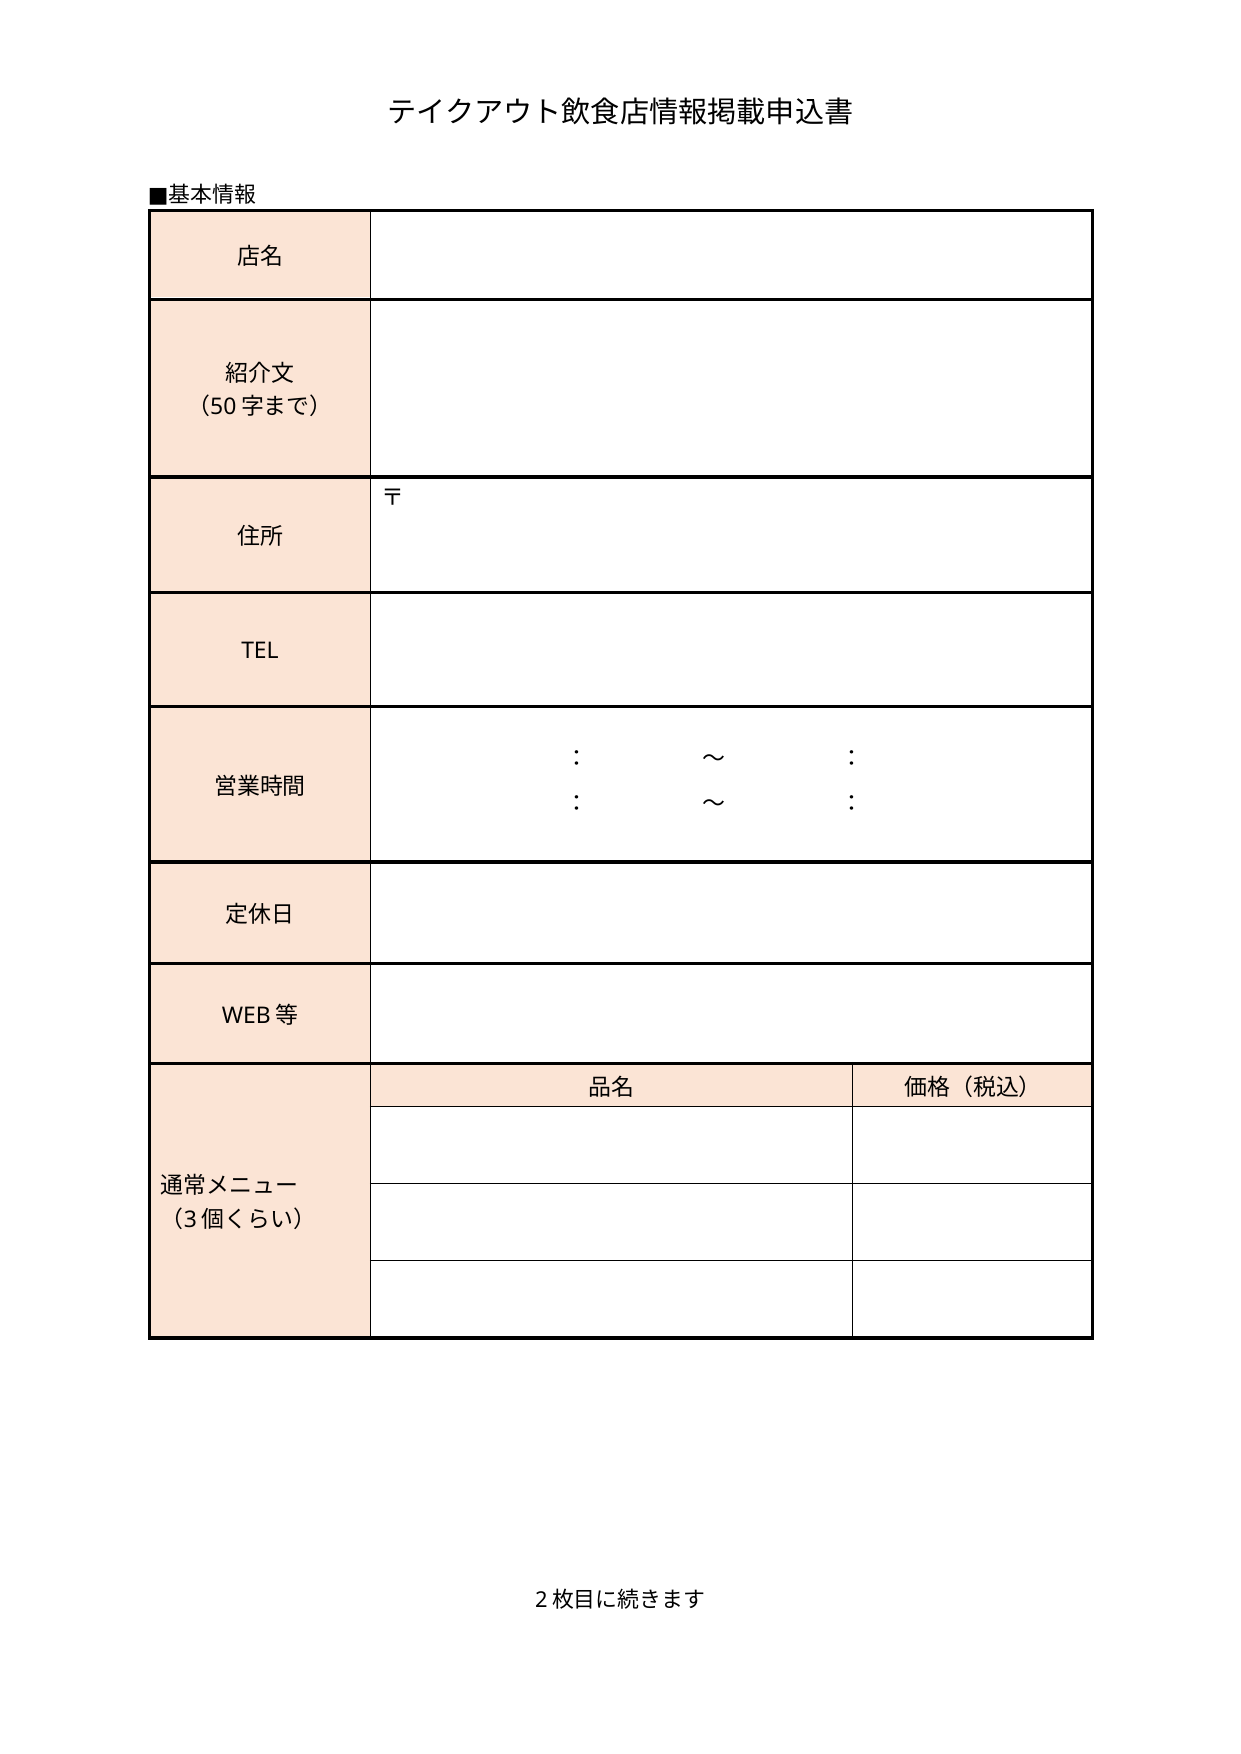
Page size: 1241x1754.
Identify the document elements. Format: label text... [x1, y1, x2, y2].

table_cell 営業時間 [151, 708, 370, 860]
table_cell ： ～ ： ： ～ ： [371, 708, 1091, 860]
table_cell 住所 [151, 479, 370, 591]
table_cell [371, 965, 1091, 1062]
table_cell [371, 864, 1091, 962]
table_header 店名 [151, 212, 370, 297]
table_cell [371, 1261, 852, 1336]
table_cell WEB等 [151, 965, 370, 1062]
table_cell [371, 594, 1091, 705]
table_cell [853, 1107, 1091, 1183]
table_header [371, 212, 1091, 297]
table_cell [371, 1107, 852, 1183]
text ■基本情報 [148, 177, 1092, 209]
table_cell [371, 301, 1091, 475]
table_cell [853, 1184, 1091, 1259]
table_cell 定休日 [151, 864, 370, 962]
table_cell TEL [151, 594, 370, 705]
table_cell [853, 1261, 1091, 1336]
table_cell 紹介文 （50字まで） [151, 301, 370, 475]
table_cell 価格（税込） [853, 1065, 1091, 1106]
table_cell [371, 1184, 852, 1259]
table_cell 品名 [371, 1065, 852, 1106]
table_cell 通常メニュー （3個くらい） [151, 1065, 370, 1336]
table_cell 〒 [371, 479, 1091, 591]
